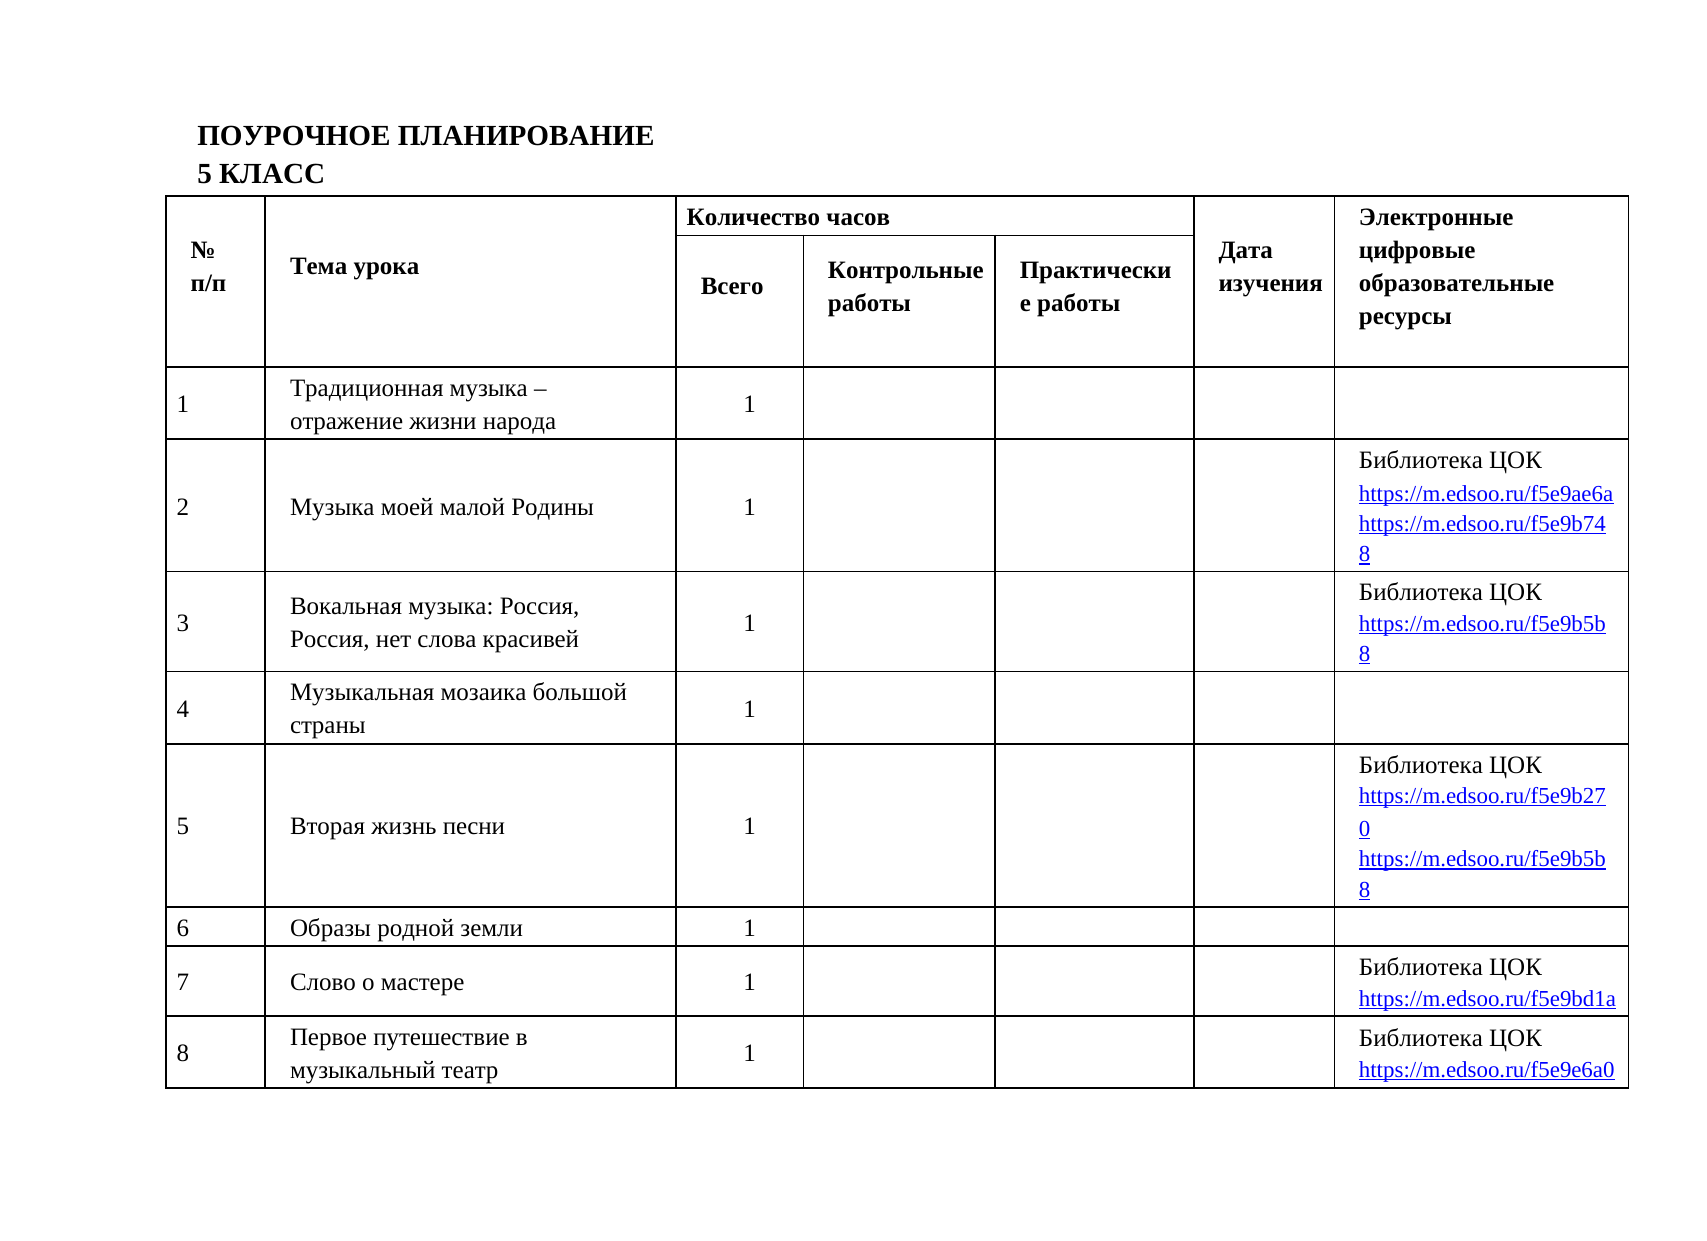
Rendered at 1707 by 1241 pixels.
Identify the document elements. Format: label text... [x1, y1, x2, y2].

table_cell [1195, 908, 1334, 945]
table_cell [1195, 947, 1334, 1015]
table_cell 1 [677, 572, 803, 671]
table_cell 3 [167, 572, 264, 671]
table_cell 1 [677, 947, 803, 1015]
table_cell [1195, 368, 1334, 438]
table_cell Библиотека ЦОК https://m.edsoo.ru/f5e9b5b8 [1335, 572, 1628, 671]
table_cell [1195, 1017, 1334, 1087]
table_header Электронные цифровые образовательные ресурсы [1335, 197, 1628, 366]
table_cell [996, 672, 1193, 743]
table_cell [996, 368, 1193, 438]
table_cell 2 [167, 440, 264, 571]
table_cell [1195, 572, 1334, 671]
table_cell [804, 572, 994, 671]
table_cell [1335, 368, 1628, 438]
table_cell Всего [677, 236, 803, 366]
table_header Дата изучения [1195, 197, 1334, 366]
table_cell 1 [167, 368, 264, 438]
table_cell Вторая жизнь песни [266, 745, 675, 906]
table_cell 1 [677, 1017, 803, 1087]
table_cell [804, 908, 994, 945]
table_cell 7 [167, 947, 264, 1015]
table_cell [996, 572, 1193, 671]
table_cell Традиционная музыка – отражение жизни народа [266, 368, 675, 438]
table_cell Вокальная музыка: Россия, Россия, нет слова красивей [266, 572, 675, 671]
table_cell 1 [677, 908, 803, 945]
table_cell Библиотека ЦОК https://m.edsoo.ru/f5e9ae6a https://m.edsoo.ru/f5e9b748 [1335, 440, 1628, 571]
table_cell Библиотека ЦОК https://m.edsoo.ru/f5e9e6a0 [1335, 1017, 1628, 1087]
table_cell Практические работы [996, 236, 1193, 366]
table_cell [804, 368, 994, 438]
table_cell [1195, 440, 1334, 571]
table_header Тема урока [266, 197, 675, 366]
table_cell [1335, 908, 1628, 945]
table_cell 8 [167, 1017, 264, 1087]
table_cell 6 [167, 908, 264, 945]
table_cell [804, 440, 994, 571]
table_cell [1195, 672, 1334, 743]
table_cell Музыка моей малой Родины [266, 440, 675, 571]
table_cell Библиотека ЦОК https://m.edsoo.ru/f5e9bd1a [1335, 947, 1628, 1015]
table_cell 1 [677, 368, 803, 438]
table_cell 1 [677, 745, 803, 906]
table_cell [804, 947, 994, 1015]
table_header № п/п [167, 197, 264, 366]
table_cell 4 [167, 672, 264, 743]
table_cell [996, 745, 1193, 906]
table_cell 5 [167, 745, 264, 906]
table_cell Контрольные работы [804, 236, 994, 366]
table_cell 1 [677, 440, 803, 571]
table_cell Первое путешествие в музыкальный театр [266, 1017, 675, 1087]
table_cell [1195, 745, 1334, 906]
table_cell 1 [677, 672, 803, 743]
text 5 КЛАСС [190, 157, 1618, 190]
table_cell [804, 1017, 994, 1087]
table_cell [804, 745, 994, 906]
table_cell Библиотека ЦОК https://m.edsoo.ru/f5e9b270 https://m.edsoo.ru/f5e9b5b8 [1335, 745, 1628, 906]
table_cell [804, 672, 994, 743]
table_cell Музыкальная мозаика большой страны [266, 672, 675, 743]
table_cell [996, 908, 1193, 945]
table_cell [996, 440, 1193, 571]
table_cell [1335, 672, 1628, 743]
table_cell [996, 947, 1193, 1015]
table_header Количество часов [677, 197, 1193, 234]
text ПОУРОЧНОЕ ПЛАНИРОВАНИЕ [190, 118, 1618, 152]
table_cell Образы родной земли [266, 908, 675, 945]
table_cell Слово о мастере [266, 947, 675, 1015]
table_cell [996, 1017, 1193, 1087]
